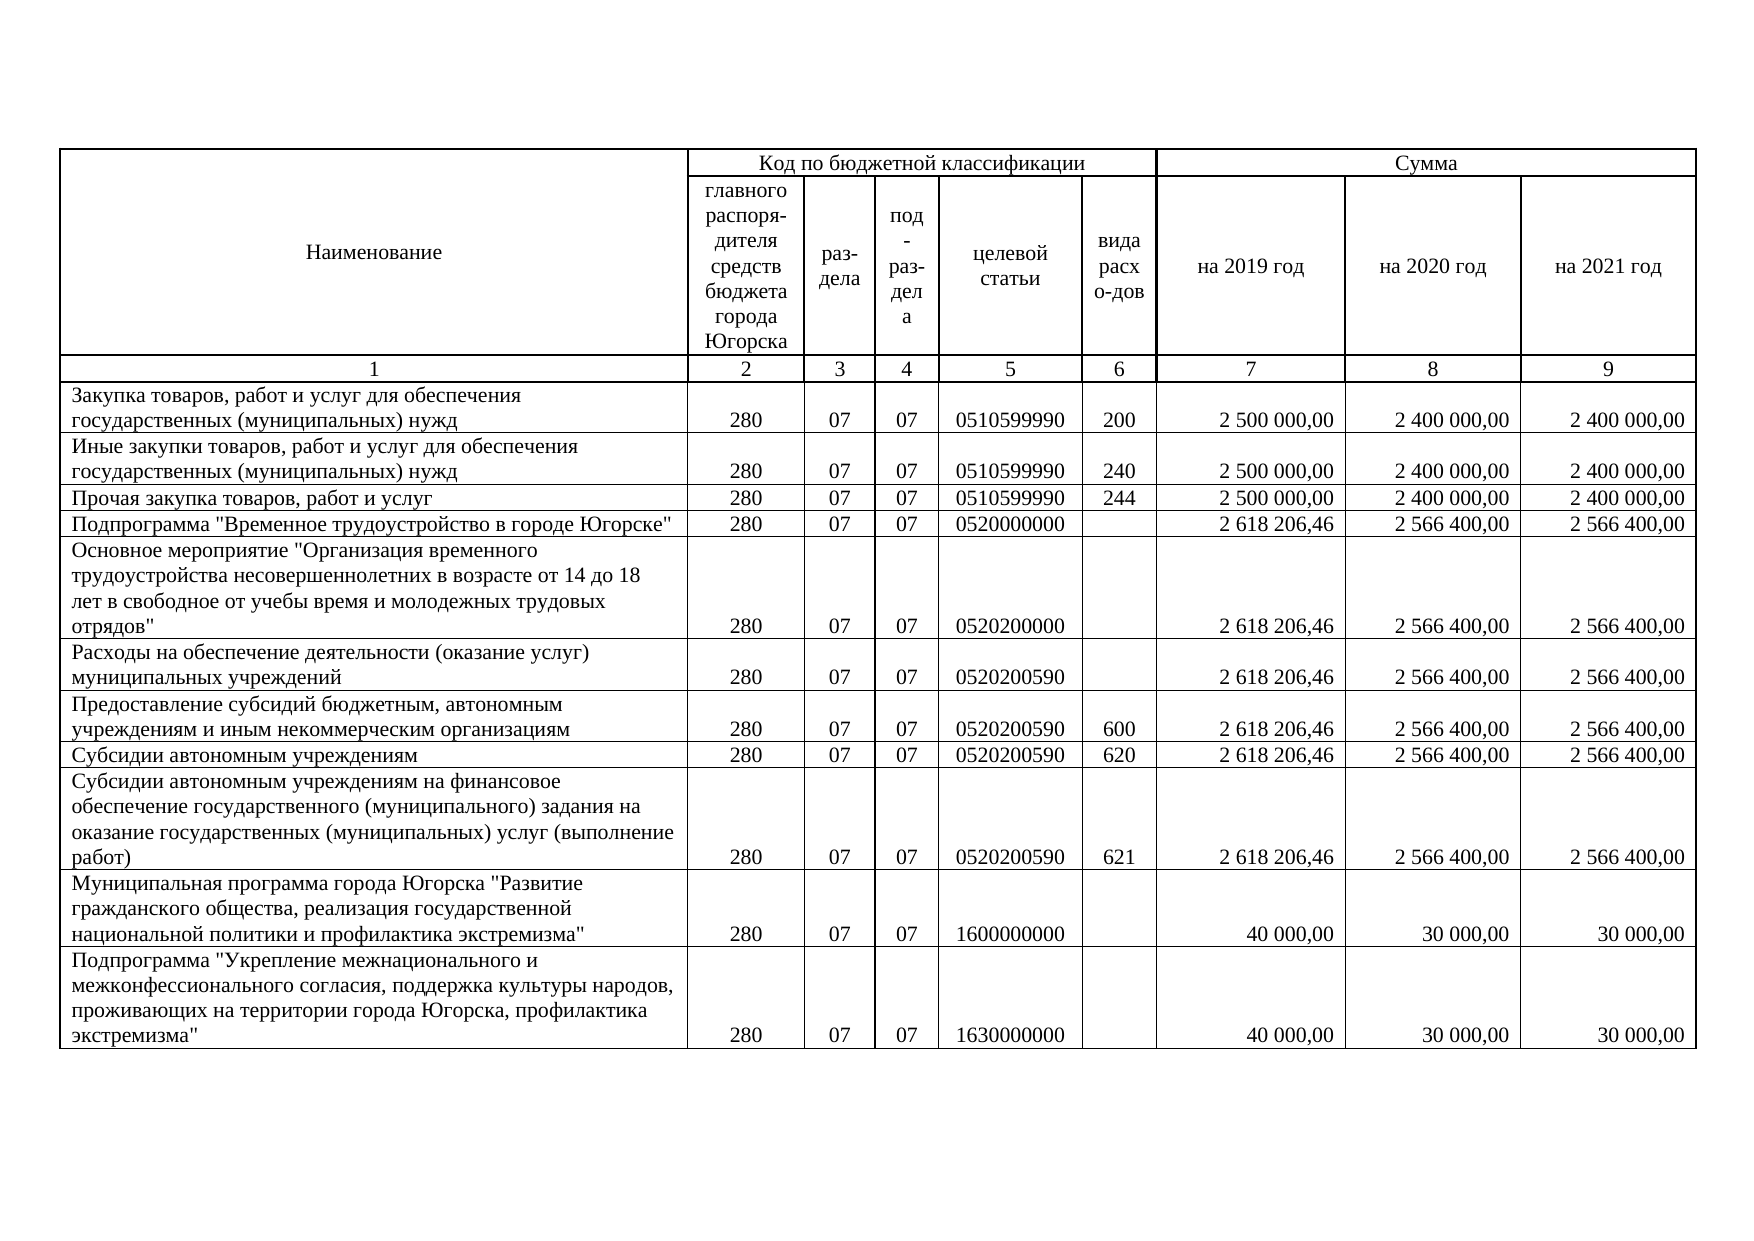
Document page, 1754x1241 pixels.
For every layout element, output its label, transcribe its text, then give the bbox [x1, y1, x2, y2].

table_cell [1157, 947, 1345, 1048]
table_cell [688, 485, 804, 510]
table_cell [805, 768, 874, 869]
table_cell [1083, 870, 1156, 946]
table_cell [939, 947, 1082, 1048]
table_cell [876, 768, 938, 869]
table_cell на 2019 год [1158, 177, 1344, 353]
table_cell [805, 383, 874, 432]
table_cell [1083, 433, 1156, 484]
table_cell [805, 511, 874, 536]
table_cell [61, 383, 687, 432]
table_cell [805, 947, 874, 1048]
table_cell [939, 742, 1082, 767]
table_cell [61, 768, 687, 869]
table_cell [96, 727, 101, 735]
table_cell 6 [1083, 356, 1155, 381]
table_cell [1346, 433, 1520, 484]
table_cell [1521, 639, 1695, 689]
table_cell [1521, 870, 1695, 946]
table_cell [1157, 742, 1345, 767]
table_cell 8 [1346, 356, 1520, 381]
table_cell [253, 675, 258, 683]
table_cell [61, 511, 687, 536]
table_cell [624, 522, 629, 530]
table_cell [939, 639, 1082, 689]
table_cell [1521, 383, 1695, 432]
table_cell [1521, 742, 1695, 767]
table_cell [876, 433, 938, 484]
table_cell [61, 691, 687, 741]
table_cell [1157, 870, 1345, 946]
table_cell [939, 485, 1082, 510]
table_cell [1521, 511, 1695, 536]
table_cell 9 [1522, 356, 1695, 381]
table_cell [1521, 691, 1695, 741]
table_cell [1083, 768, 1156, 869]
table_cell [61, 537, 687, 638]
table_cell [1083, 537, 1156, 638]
table_cell 1 [61, 356, 687, 381]
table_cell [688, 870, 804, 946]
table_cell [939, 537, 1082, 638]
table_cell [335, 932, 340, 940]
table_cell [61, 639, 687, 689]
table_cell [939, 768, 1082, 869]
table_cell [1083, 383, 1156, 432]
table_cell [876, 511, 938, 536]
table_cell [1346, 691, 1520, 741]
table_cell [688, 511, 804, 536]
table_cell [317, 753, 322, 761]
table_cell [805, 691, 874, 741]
table_header Наименование [61, 150, 687, 353]
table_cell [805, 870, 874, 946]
table_cell раз-дела [805, 177, 874, 353]
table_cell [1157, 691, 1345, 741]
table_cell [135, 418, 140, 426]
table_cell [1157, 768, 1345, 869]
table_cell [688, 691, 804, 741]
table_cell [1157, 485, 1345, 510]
table_header Сумма [1158, 150, 1695, 175]
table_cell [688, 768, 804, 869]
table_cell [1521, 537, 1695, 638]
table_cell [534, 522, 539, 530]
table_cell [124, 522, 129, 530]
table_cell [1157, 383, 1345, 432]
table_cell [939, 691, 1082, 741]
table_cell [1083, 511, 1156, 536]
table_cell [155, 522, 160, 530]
table_cell на 2020 год [1346, 177, 1520, 353]
table_header Код по бюджетной классификации [689, 150, 1155, 175]
table_cell 2 [689, 356, 803, 381]
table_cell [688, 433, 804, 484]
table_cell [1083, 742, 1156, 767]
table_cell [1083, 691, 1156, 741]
table_cell целевой статьи [940, 177, 1081, 353]
table_cell 4 [876, 356, 938, 381]
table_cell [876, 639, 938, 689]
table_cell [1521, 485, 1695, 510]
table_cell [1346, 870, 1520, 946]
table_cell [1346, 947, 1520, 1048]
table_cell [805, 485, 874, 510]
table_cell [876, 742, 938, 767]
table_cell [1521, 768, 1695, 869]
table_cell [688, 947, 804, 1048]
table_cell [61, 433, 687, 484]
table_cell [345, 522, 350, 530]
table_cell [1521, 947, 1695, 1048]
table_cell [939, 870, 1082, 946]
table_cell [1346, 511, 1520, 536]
table_cell 7 [1158, 356, 1344, 381]
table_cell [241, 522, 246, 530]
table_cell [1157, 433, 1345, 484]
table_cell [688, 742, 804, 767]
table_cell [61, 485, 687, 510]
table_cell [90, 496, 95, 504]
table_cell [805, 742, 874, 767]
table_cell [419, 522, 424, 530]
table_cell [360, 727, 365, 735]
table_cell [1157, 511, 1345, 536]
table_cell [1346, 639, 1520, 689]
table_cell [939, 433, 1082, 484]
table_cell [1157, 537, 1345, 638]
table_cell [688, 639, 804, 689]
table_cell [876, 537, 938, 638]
table_cell 5 [940, 356, 1081, 381]
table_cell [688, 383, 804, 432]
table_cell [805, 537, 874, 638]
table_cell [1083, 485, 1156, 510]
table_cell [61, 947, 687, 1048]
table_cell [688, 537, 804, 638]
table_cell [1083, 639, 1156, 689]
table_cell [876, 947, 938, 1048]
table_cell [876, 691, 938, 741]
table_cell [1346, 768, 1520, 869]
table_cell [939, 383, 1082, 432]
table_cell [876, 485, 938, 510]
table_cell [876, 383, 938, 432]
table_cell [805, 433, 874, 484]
table_cell на 2021 год [1522, 177, 1695, 353]
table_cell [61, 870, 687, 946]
table_cell главного распоря-дителя средств бюджета города Югорска [689, 177, 803, 353]
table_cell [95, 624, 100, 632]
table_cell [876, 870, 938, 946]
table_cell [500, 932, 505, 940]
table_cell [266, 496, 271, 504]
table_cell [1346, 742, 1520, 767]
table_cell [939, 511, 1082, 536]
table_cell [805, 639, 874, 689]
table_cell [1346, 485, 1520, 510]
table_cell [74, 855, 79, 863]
table_cell вида расхо-дов [1083, 177, 1155, 353]
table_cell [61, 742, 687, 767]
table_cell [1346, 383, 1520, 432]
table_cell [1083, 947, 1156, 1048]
table_cell 3 [805, 356, 874, 381]
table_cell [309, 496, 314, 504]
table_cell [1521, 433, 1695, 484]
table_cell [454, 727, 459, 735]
table_cell под- раз- дела [876, 177, 938, 353]
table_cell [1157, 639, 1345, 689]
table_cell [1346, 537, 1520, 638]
